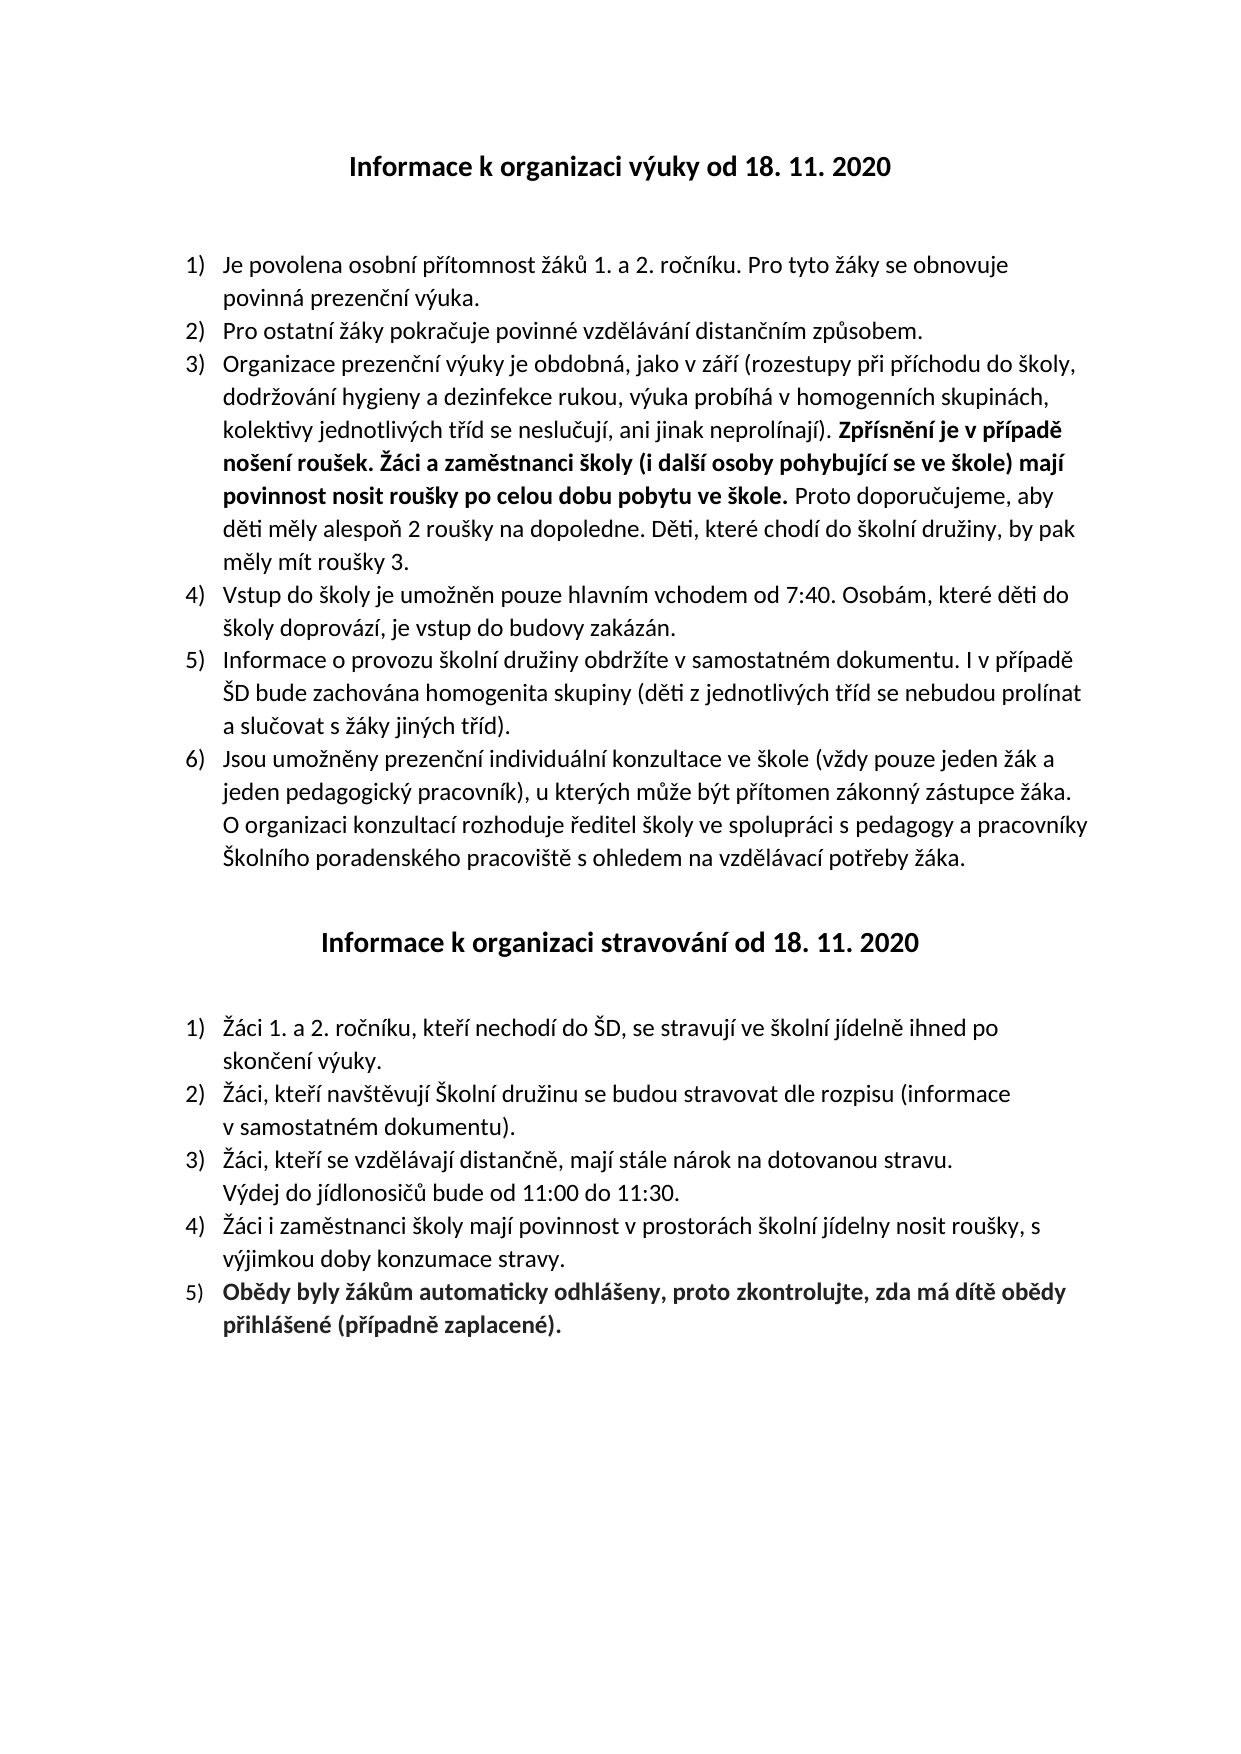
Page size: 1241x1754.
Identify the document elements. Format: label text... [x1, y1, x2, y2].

list O organizaci konzultací rozhoduje ředitel školy ve spolupráci s pedagogy a pracovníky Školního poradenského pracoviště s ohledem na vzdělávací potřeby žáka. [223, 809, 1093, 873]
text Informace k organizaci výuky od 18. 11. 2020 [148, 148, 1093, 183]
list Organizace prezenční výuky je obdobná, jako v září (rozestupy při příchodu do školy, dodržování hygieny a dezinfekce rukou, výuka probíhá v homogenních skupinách, kolektivy jednotlivých tříd se neslučují, ani jinak neprolínají). Zpřísnění je v případě nošení roušek. Žáci a zaměstnanci školy (i další osoby pohybující se ve škole) mají povinnost nosit roušky po celou dobu pobytu ve škole. Proto doporučujeme, aby děti měly alespoň 2 roušky na dopoledne. Děti, které chodí do školní družiny, by pak měly mít roušky 3. [185, 348, 1093, 576]
list Žáci, kteří navštěvují Školní družinu se budou stravovat dle rozpisu (informace v samostatném dokumentu). [185, 1078, 1093, 1142]
text Informace k organizaci stravování od 18. 11. 2020 [148, 924, 1093, 960]
list Vstup do školy je umožněn pouze hlavním vchodem od 7:40. Osobám, které děti do školy doprovází, je vstup do budovy zakázán. [185, 579, 1093, 642]
list Informace o provozu školní družiny obdržíte v samostatném dokumentu. I v případě ŠD bude zachována homogenita skupiny (děti z jednotlivých tříd se nebudou prolínat a slučovat s žáky jiných tříd). [185, 644, 1093, 741]
list Obědy byly žákům automaticky odhlášeny, proto zkontrolujte, zda má dítě obědy přihlášené (případně zaplacené). [185, 1276, 1093, 1339]
list Jsou umožněny prezenční individuální konzultace ve škole (vždy pouze jeden žák a jeden pedagogický pracovník), u kterých může být přítomen zákonný zástupce žáka. [185, 743, 1093, 807]
list Žáci 1. a 2. ročníku, kteří nechodí do ŠD, se stravují ve školní jídelně ihned po skončení výuky. [185, 1013, 1093, 1076]
list Žáci, kteří se vzdělávají distančně, mají stále nárok na dotovanou stravu. [185, 1144, 1093, 1175]
list Výdej do jídlonosičů bude od 11:00 do 11:30. [223, 1177, 1093, 1208]
list Je povolena osobní přítomnost žáků 1. a 2. ročníku. Pro tyto žáky se obnovuje povinná prezenční výuka. [185, 249, 1093, 313]
list Žáci i zaměstnanci školy mají povinnost v prostorách školní jídelny nosit roušky, s výjimkou doby konzumace stravy. [185, 1210, 1093, 1273]
list Pro ostatní žáky pokračuje povinné vzdělávání distančním způsobem. [185, 315, 1093, 346]
